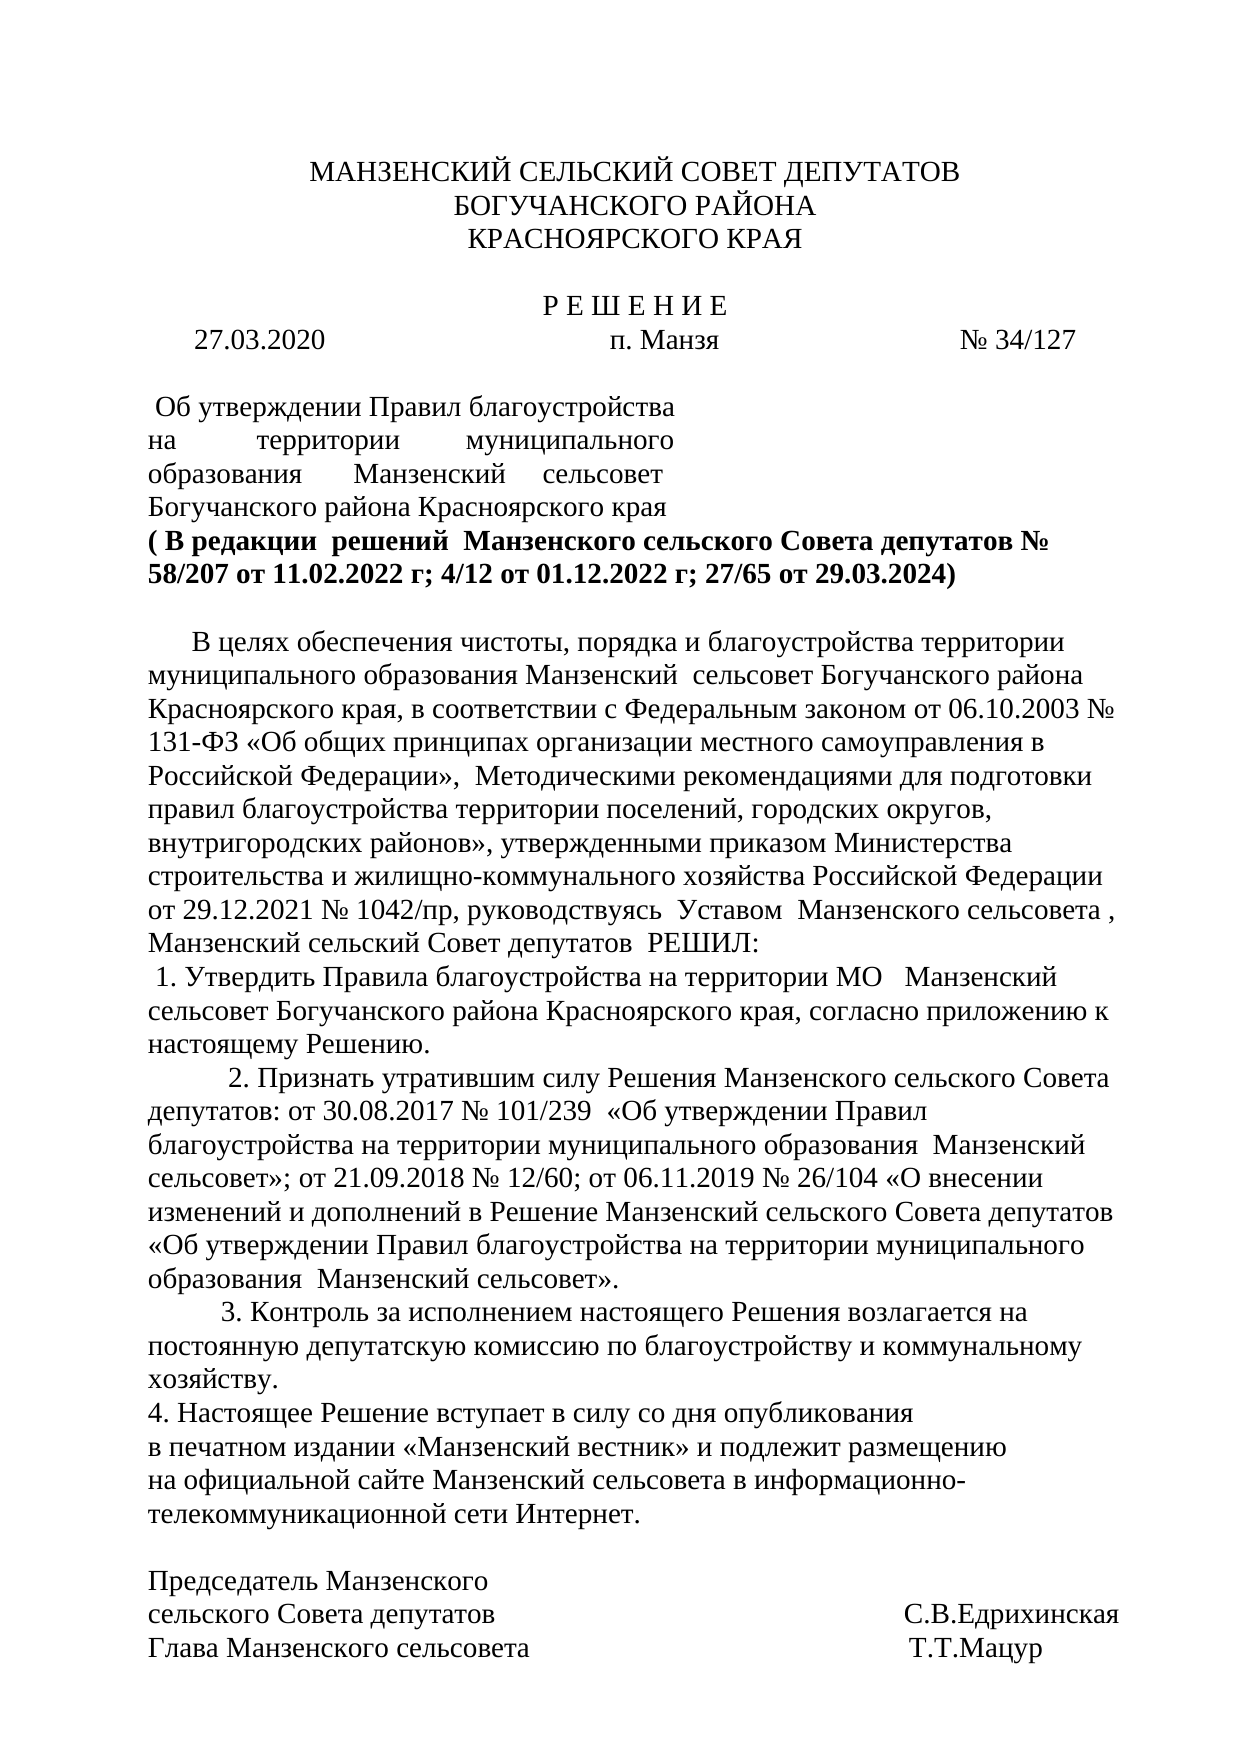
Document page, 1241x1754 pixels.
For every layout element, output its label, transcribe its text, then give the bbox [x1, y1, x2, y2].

text ( В редакции решений Манзенского сельского Совета депутатов № 58/207 от 11.02.2022 г; 4/12 от 01.12.2022 г; 27/65 от 29.03.2024) [148, 523, 1122, 590]
text 1. Утвердить Правила благоустройства на территории МО Манзенский сельсовет Богучанского района Красноярского края, согласно приложению к настоящему Решению. [148, 959, 1122, 1060]
text образования Манзенский сельсовет [148, 456, 1122, 489]
text 2. Признать утратившим силу Решения Манзенского сельского Совета депутатов: от 30.08.2017 № 101/239 «Об утверждении Правил благоустройства на территории муниципального образования Манзенский сельсовет»; от 21.09.2018 № 12/60; от 06.11.2019 № 26/104 «О внесении изменений и дополнений в Решение Манзенский сельского Совета депутатов «Об утверждении Правил благоустройства на территории муниципального образования Манзенский сельсовет». [148, 1060, 1122, 1294]
text Глава Манзенского сельсовета Т.Т.Мацур [148, 1630, 1122, 1663]
text БОГУЧАНСКОГО РАЙОНА [148, 188, 1122, 221]
text Председатель Манзенского [148, 1529, 1122, 1596]
text сельского Совета депутатов С.В.Едрихинская [148, 1596, 1122, 1630]
text 4. Настоящее Решение вступает в силу со дня опубликования в печатном издании «Манзенский вестник» и подлежит размещению на официальной сайте Манзенский сельсовета в информационно-телекоммуникационной сети Интернет. [148, 1395, 1122, 1529]
text МАНЗЕНСКИЙ СЕЛЬСКИЙ СОВЕТ ДЕПУТАТОВ [148, 154, 1122, 188]
text Богучанского района Красноярского края [148, 489, 1122, 523]
text КРАСНОЯРСКОГО КРАЯ [148, 221, 1122, 255]
text В целях обеспечения чистоты, порядка и благоустройства территории муниципального образования Манзенский сельсовет Богучанского района Красноярского края, в соответствии с Федеральным законом от 06.10.2003 № 131-ФЗ «Об общих принципах организации местного самоуправления в Российской Федерации», Методическими рекомендациями для подготовки правил благоустройства территории поселений, городских округов, внутригородских районов», утвержденными приказом Министерства строительства и жилищно-коммунального хозяйства Российской Федерации от 29.12.2021 № 1042/пр, руководствуясь Уставом Манзенского сельсовета , Манзенский сельский Совет депутатов РЕШИЛ: [148, 624, 1122, 959]
text Р Е Ш Е Н И Е 27.03.2020 п. Манзя № 34/127 [148, 288, 1122, 355]
text на территории муниципального [148, 422, 1122, 456]
text 3. Контроль за исполнением настоящего Решения возлагается на постоянную депутатскую комиссию по благоустройству и коммунальному хозяйству. [148, 1294, 1122, 1395]
text Об утверждении Правил благоустройства [148, 389, 1122, 422]
